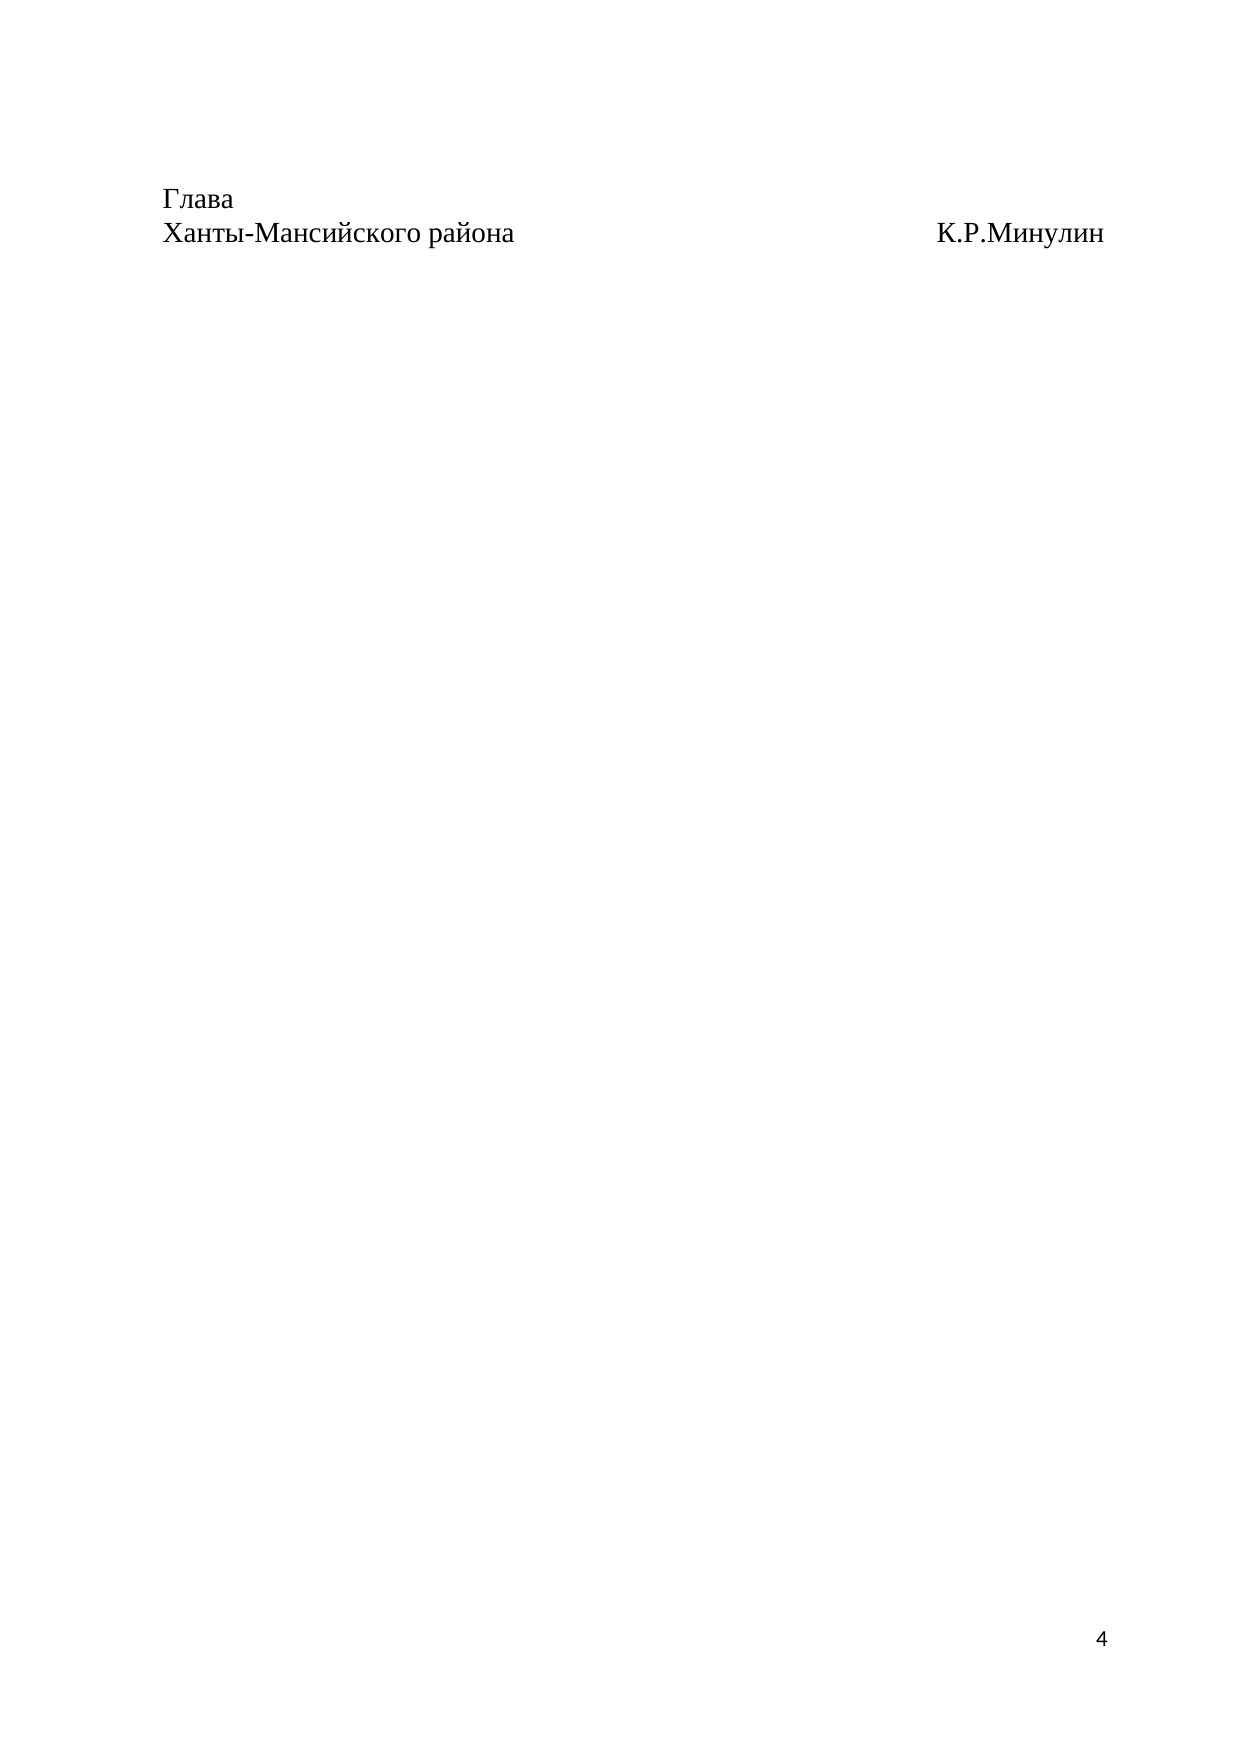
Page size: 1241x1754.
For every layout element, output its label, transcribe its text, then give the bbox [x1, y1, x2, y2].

text Ханты-Мансийского района К.Р.Минулин [162, 215, 1107, 248]
text Глава [162, 181, 1107, 215]
